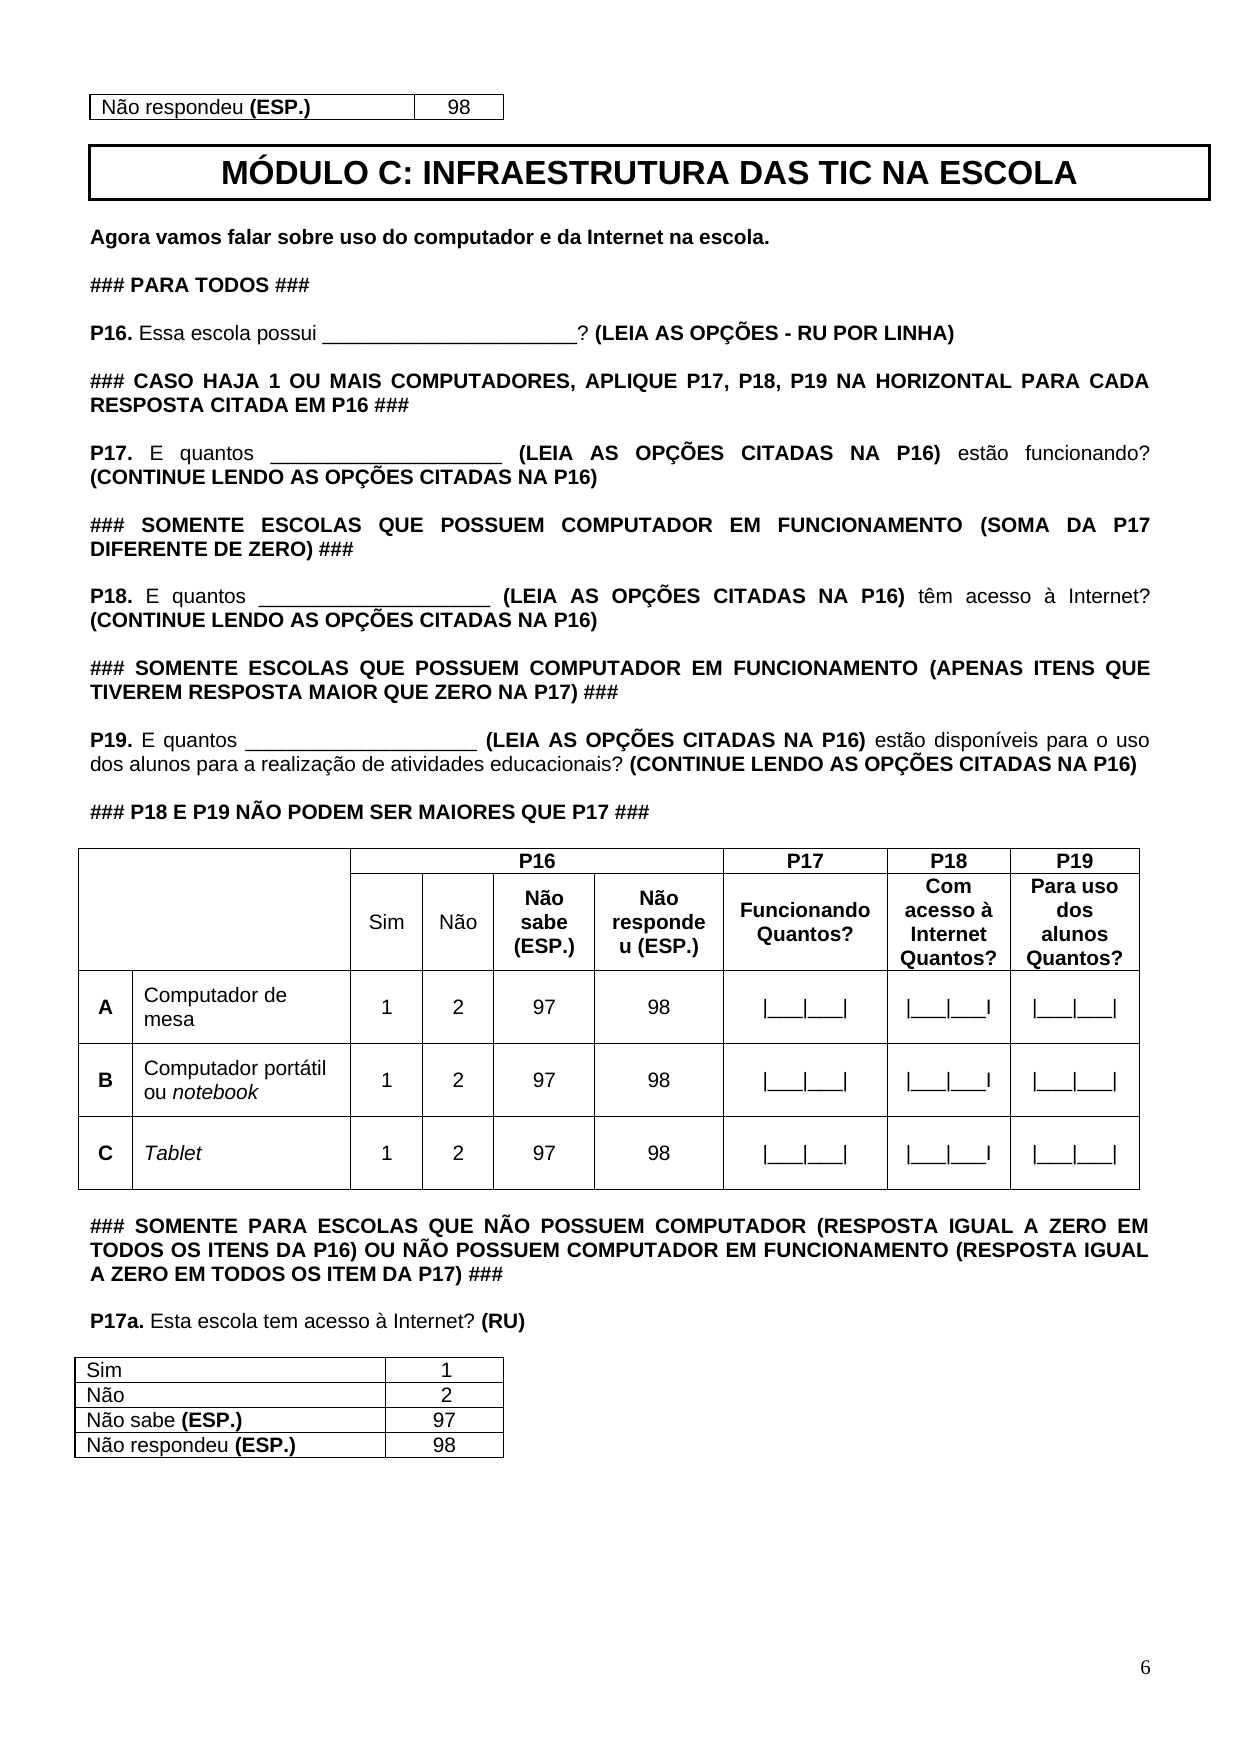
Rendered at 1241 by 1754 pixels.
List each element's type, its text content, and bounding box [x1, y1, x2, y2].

table_cell A [79, 971, 132, 1043]
table_cell 97 [494, 1117, 594, 1188]
table_cell Funcionando Quantos? [724, 874, 887, 970]
table_cell 98 [595, 1117, 723, 1188]
table_cell 98 [595, 1044, 723, 1116]
table_cell |___|___| [724, 1044, 887, 1116]
table_cell Não [76, 1383, 385, 1407]
table_cell Não respondeu (ESP.) [595, 874, 723, 970]
table_cell Computador portátil ou notebook [133, 1044, 350, 1116]
table_cell |___|___| [1011, 1044, 1139, 1116]
text P16. Essa escola possui ______________________? (LEIA AS OPÇÕES - RU POR LINHA) [90, 321, 1150, 345]
text ### CASO HAJA 1 OU MAIS COMPUTADORES, APLIQUE P17, P18, P19 NA HORIZONTAL PARA CADA RESPOSTA CITADA EM P16 ### [90, 369, 1150, 417]
table_cell Computador de mesa [133, 971, 350, 1043]
table_cell Não [423, 874, 493, 970]
table_cell Não sabe (ESP.) [76, 1408, 385, 1432]
table_cell Com acesso à Internet Quantos? [888, 874, 1010, 970]
table_cell Sim [351, 874, 422, 970]
table_cell 2 [423, 1044, 493, 1116]
text ### PARA TODOS ### [90, 273, 1150, 297]
text ### SOMENTE ESCOLAS QUE POSSUEM COMPUTADOR EM FUNCIONAMENTO (SOMA DA P17 DIFERENTE DE ZERO) ### [90, 512, 1150, 560]
table_header Sim [76, 1358, 385, 1382]
table_cell |___|___I [888, 971, 1010, 1043]
table_header [79, 849, 350, 970]
table_header P18 [888, 849, 1010, 873]
text ### SOMENTE ESCOLAS QUE POSSUEM COMPUTADOR EM FUNCIONAMENTO (APENAS ITENS QUE TIVEREM RESPOSTA MAIOR QUE ZERO NA P17) ### [90, 656, 1150, 704]
table_cell |___|___| [724, 1117, 887, 1188]
table_cell Não respondeu (ESP.) [91, 95, 414, 119]
text P17a. Esta escola tem acesso à Internet? (RU) [90, 1309, 1150, 1333]
table_cell 2 [423, 971, 493, 1043]
table_header P16 [351, 849, 723, 873]
table_header P17 [724, 849, 887, 873]
table_cell Tablet [133, 1117, 350, 1188]
table_cell 98 [415, 95, 503, 119]
table_cell 1 [351, 1117, 422, 1188]
text P18. E quantos ____________________ (LEIA AS OPÇÕES CITADAS NA P16) têm acesso à Internet? (CONTINUE LENDO AS OPÇÕES CITADAS NA P16) [90, 584, 1150, 632]
table_cell B [79, 1044, 132, 1116]
table_cell Para uso dos alunos Quantos? [1011, 874, 1139, 970]
table_cell 1 [351, 1044, 422, 1116]
text Agora vamos falar sobre uso do computador e da Internet na escola. [90, 225, 1150, 249]
table_cell 97 [494, 1044, 594, 1116]
text P17. E quantos ____________________ (LEIA AS OPÇÕES CITADAS NA P16) estão funcionando? (CONTINUE LENDO AS OPÇÕES CITADAS NA P16) [90, 441, 1150, 488]
table_cell C [79, 1117, 132, 1188]
table_cell 2 [386, 1383, 503, 1407]
table_cell |___|___| [724, 971, 887, 1043]
table_cell Não sabe (ESP.) [494, 874, 594, 970]
text ### P18 E P19 NÃO PODEM SER MAIORES QUE P17 ### [90, 800, 1150, 824]
table_header MÓDULO C: INFRAESTRUTURA DAS TIC NA ESCOLA [91, 147, 1208, 198]
table_cell 98 [386, 1433, 503, 1457]
table_cell |___|___I [888, 1044, 1010, 1116]
table_cell 98 [595, 971, 723, 1043]
table_cell 97 [494, 971, 594, 1043]
table_cell 97 [386, 1408, 503, 1432]
table_header P19 [1011, 849, 1139, 873]
table_header 1 [386, 1358, 503, 1382]
table_cell Não respondeu (ESP.) [76, 1433, 385, 1457]
text ### SOMENTE PARA ESCOLAS QUE NÃO POSSUEM COMPUTADOR (RESPOSTA IGUAL A ZERO EM TODOS OS ITENS DA P16) OU NÃO POSSUEM COMPUTADOR EM FUNCIONAMENTO (RESPOSTA IGUAL A ZERO EM TODOS OS ITEM DA P17) ### [90, 1213, 1150, 1285]
text P19. E quantos ____________________ (LEIA AS OPÇÕES CITADAS NA P16) estão disponíveis para o uso dos alunos para a realização de atividades educacionais? (CONTINUE LENDO AS OPÇÕES CITADAS NA P16) [90, 728, 1150, 776]
table_cell |___|___| [1011, 1117, 1139, 1188]
table_cell 1 [351, 971, 422, 1043]
table_cell 2 [423, 1117, 493, 1188]
table_cell |___|___I [888, 1117, 1010, 1188]
table_cell |___|___| [1011, 971, 1139, 1043]
